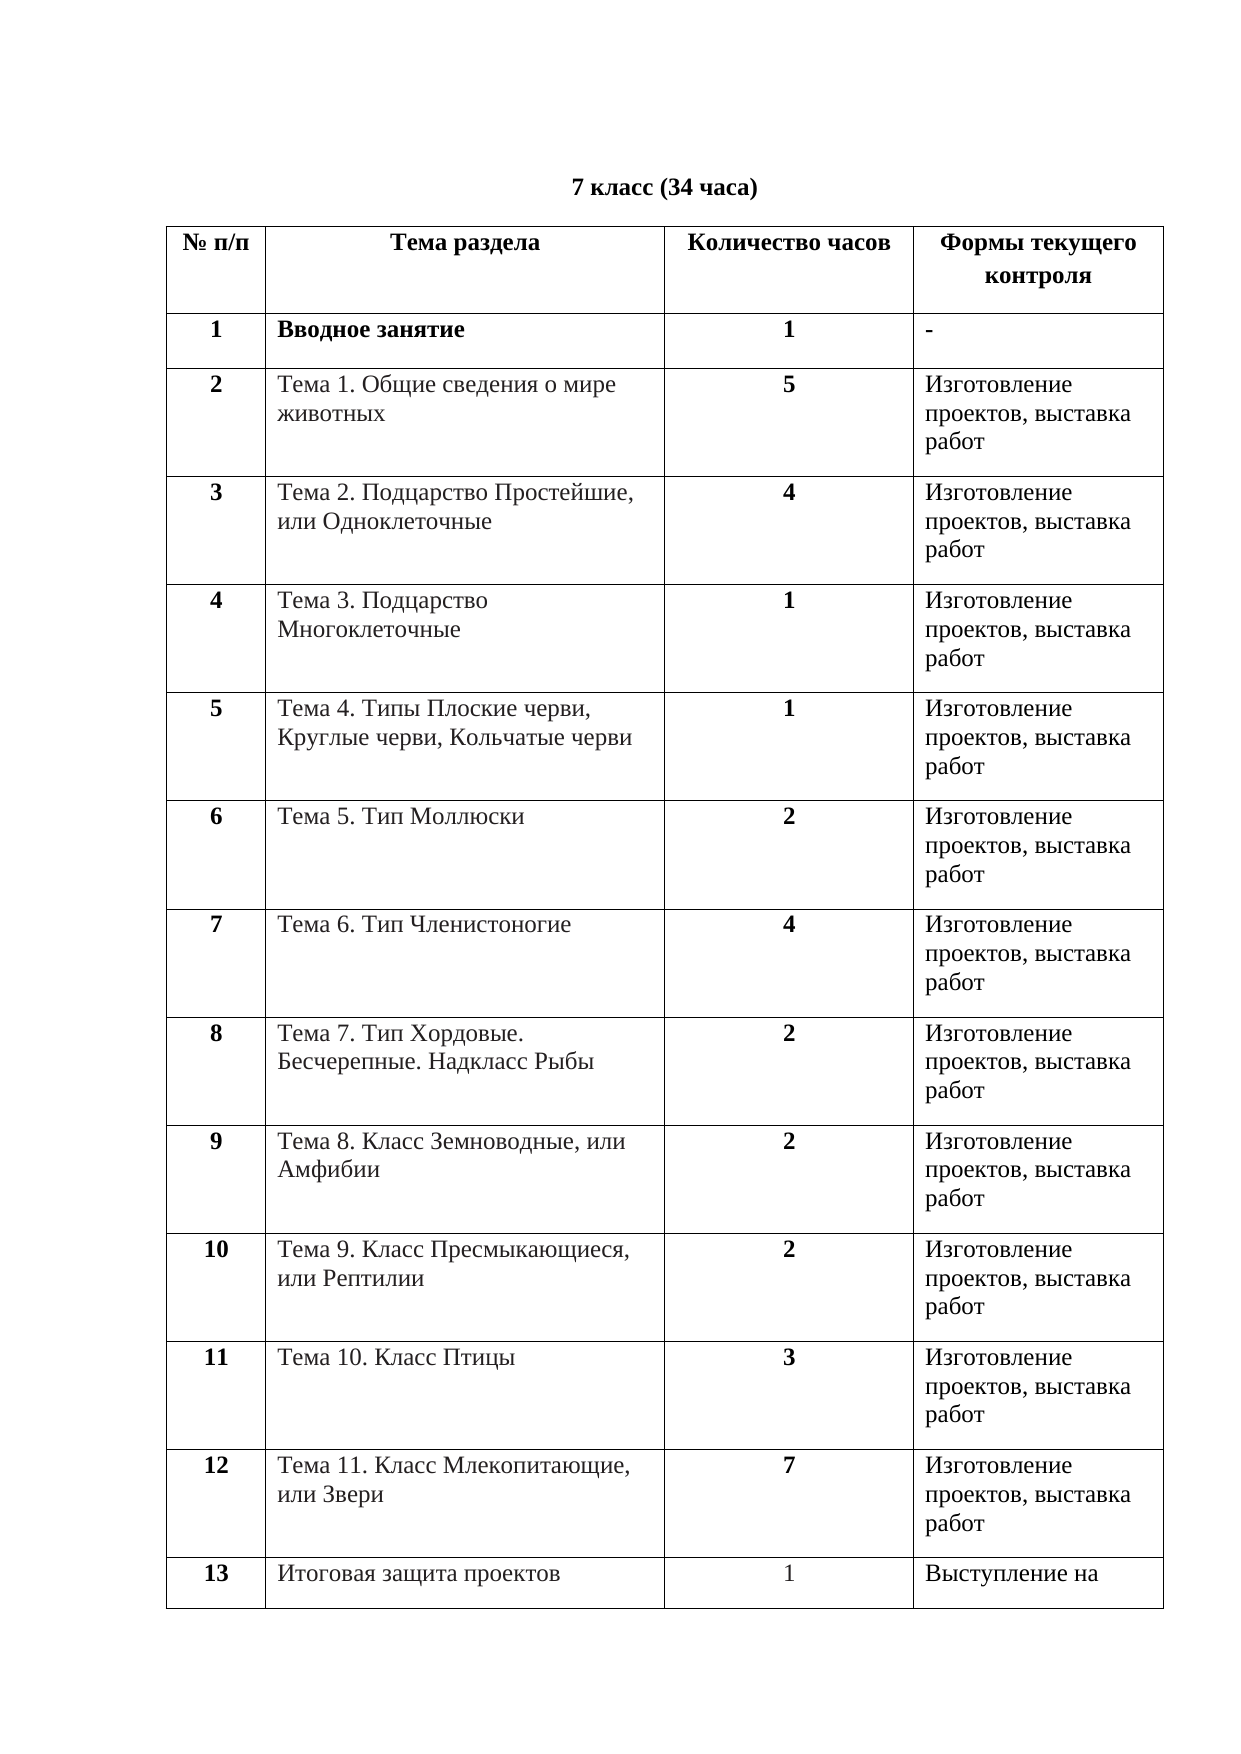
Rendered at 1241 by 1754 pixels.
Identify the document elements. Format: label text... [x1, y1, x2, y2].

table_cell 2 [167, 369, 265, 476]
table_cell 7 [665, 1450, 913, 1557]
table_cell 1 [665, 693, 913, 800]
table_header Количество часов [665, 227, 913, 313]
table_cell 2 [665, 1018, 913, 1125]
table_cell 10 [167, 1234, 265, 1341]
table_cell 4 [665, 910, 913, 1017]
table_cell 5 [167, 693, 265, 800]
table_cell Тема 3. Подцарство Многоклеточные [266, 585, 664, 692]
table_cell Изготовление проектов, выставка работ [914, 369, 1163, 476]
table_cell Тема 5. Тип Моллюски [266, 801, 664, 908]
table_cell Выступление на НПК [914, 1558, 1163, 1608]
table_cell Изготовление проектов, выставка работ [914, 477, 1163, 584]
table_cell Тема 7. Тип Хордовые. Бесчерепные. Надкласс Рыбы [266, 1018, 664, 1125]
table_cell 12 [167, 1450, 265, 1557]
table_cell Изготовление проектов, выставка работ [914, 1126, 1163, 1233]
table_cell Тема 11. Класс Млекопитающие, или Звери [266, 1450, 664, 1557]
table_cell Тема 4. Типы Плоские черви, Круглые черви, Кольчатые черви [266, 693, 664, 800]
table_cell 1 [665, 585, 913, 692]
table_cell 9 [167, 1126, 265, 1233]
table_cell 5 [665, 369, 913, 476]
table_cell 13 [167, 1558, 265, 1608]
text 7 класс (34 часа) [177, 172, 1152, 201]
table_cell 7 [167, 910, 265, 1017]
table_cell 1 [167, 314, 265, 368]
table_cell Тема 8. Класс Земноводные, или Амфибии [266, 1126, 664, 1233]
table_cell 1 [665, 314, 913, 368]
table_cell Изготовление проектов, выставка работ [914, 693, 1163, 800]
table_cell Тема 6. Тип Членистоногие [266, 910, 664, 1017]
table_cell Тема 10. Класс Птицы [266, 1342, 664, 1449]
table_cell Изготовление проектов, выставка работ [914, 1234, 1163, 1341]
table_cell Изготовление проектов, выставка работ [914, 1342, 1163, 1449]
table_cell 6 [167, 801, 265, 908]
table_cell 4 [665, 477, 913, 584]
table_cell Изготовление проектов, выставка работ [914, 585, 1163, 692]
table_cell Изготовление проектов, выставка работ [914, 1018, 1163, 1125]
table_header № п/п [167, 227, 265, 313]
table_cell 3 [167, 477, 265, 584]
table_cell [266, 1558, 664, 1608]
table_cell Вводное занятие [266, 314, 664, 368]
table_cell 3 [665, 1342, 913, 1449]
table_cell 4 [167, 585, 265, 692]
table_cell 2 [665, 1126, 913, 1233]
table_cell Тема 2. Подцарство Простейшие, или Одноклеточные [266, 477, 664, 584]
table_cell 11 [167, 1342, 265, 1449]
table_header Тема раздела [266, 227, 664, 313]
table_cell Изготовление проектов, выставка работ [914, 1450, 1163, 1557]
table_header Формы текущего контроля [914, 227, 1163, 313]
table_cell - [914, 314, 1163, 368]
table_cell 2 [665, 1234, 913, 1341]
table_cell Изготовление проектов, выставка работ [914, 801, 1163, 908]
table_cell 1 [665, 1558, 913, 1608]
table_cell 8 [167, 1018, 265, 1125]
table_cell 2 [665, 801, 913, 908]
table_cell Тема 1. Общие сведения о мире животных [266, 369, 664, 476]
table_cell Изготовление проектов, выставка работ [914, 910, 1163, 1017]
table_cell Тема 9. Класс Пресмыкающиеся, или Рептилии [266, 1234, 664, 1341]
